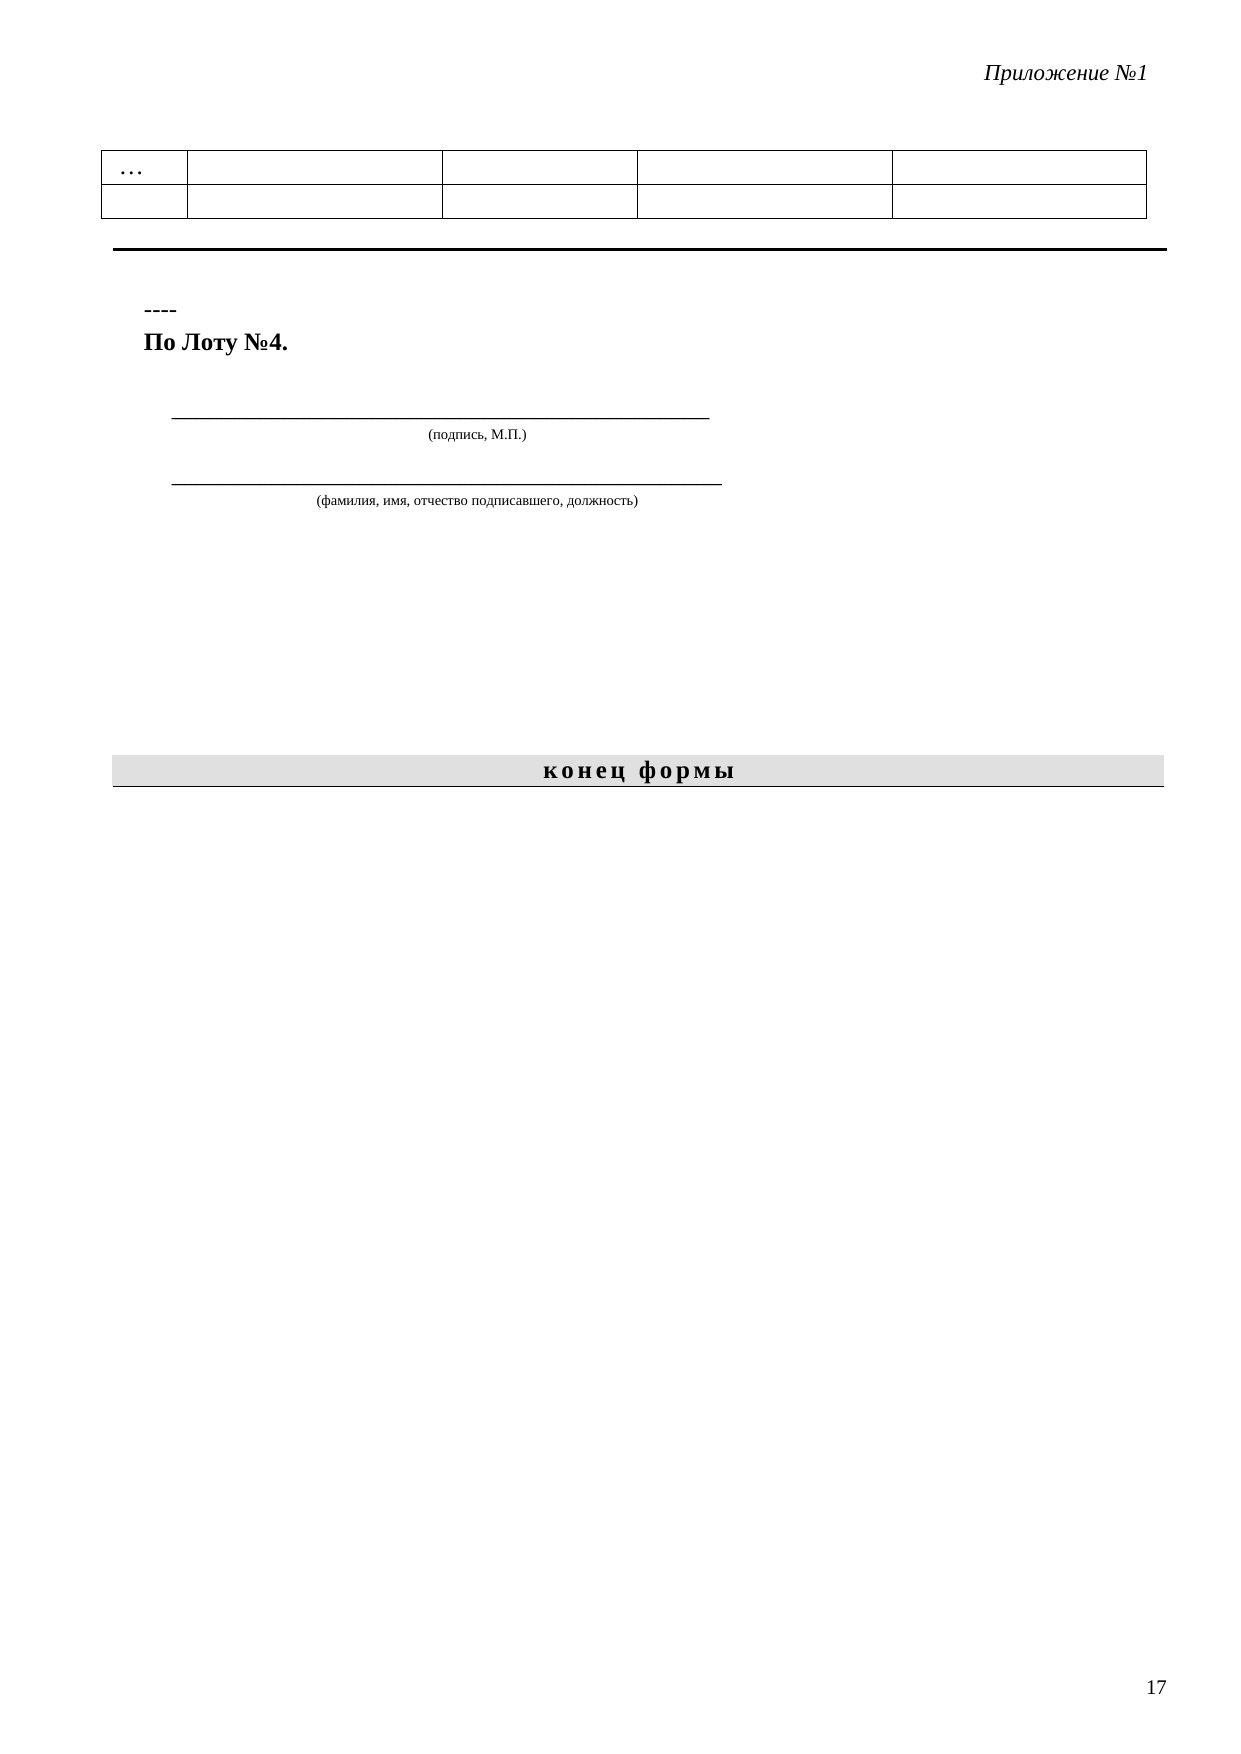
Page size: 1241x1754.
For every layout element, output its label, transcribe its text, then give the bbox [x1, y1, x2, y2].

text ____________________________________________ [112, 459, 1167, 488]
table_cell [102, 185, 187, 218]
text По Лоту №4. [112, 327, 1167, 356]
table_cell [443, 151, 637, 184]
text (подпись, М.П.) [112, 426, 783, 455]
text ---- [112, 294, 1167, 323]
text конец формы [112, 755, 1164, 787]
table_cell [893, 151, 1146, 184]
table_cell [638, 151, 892, 184]
text ___________________________________________ [112, 393, 1167, 422]
text (фамилия, имя, отчество подписавшего, должность) [112, 492, 783, 521]
table_cell [188, 185, 442, 218]
table_cell [443, 185, 637, 218]
table_cell … [102, 151, 187, 184]
table_cell [188, 151, 442, 184]
table_cell [893, 185, 1146, 218]
table_cell [638, 185, 892, 218]
